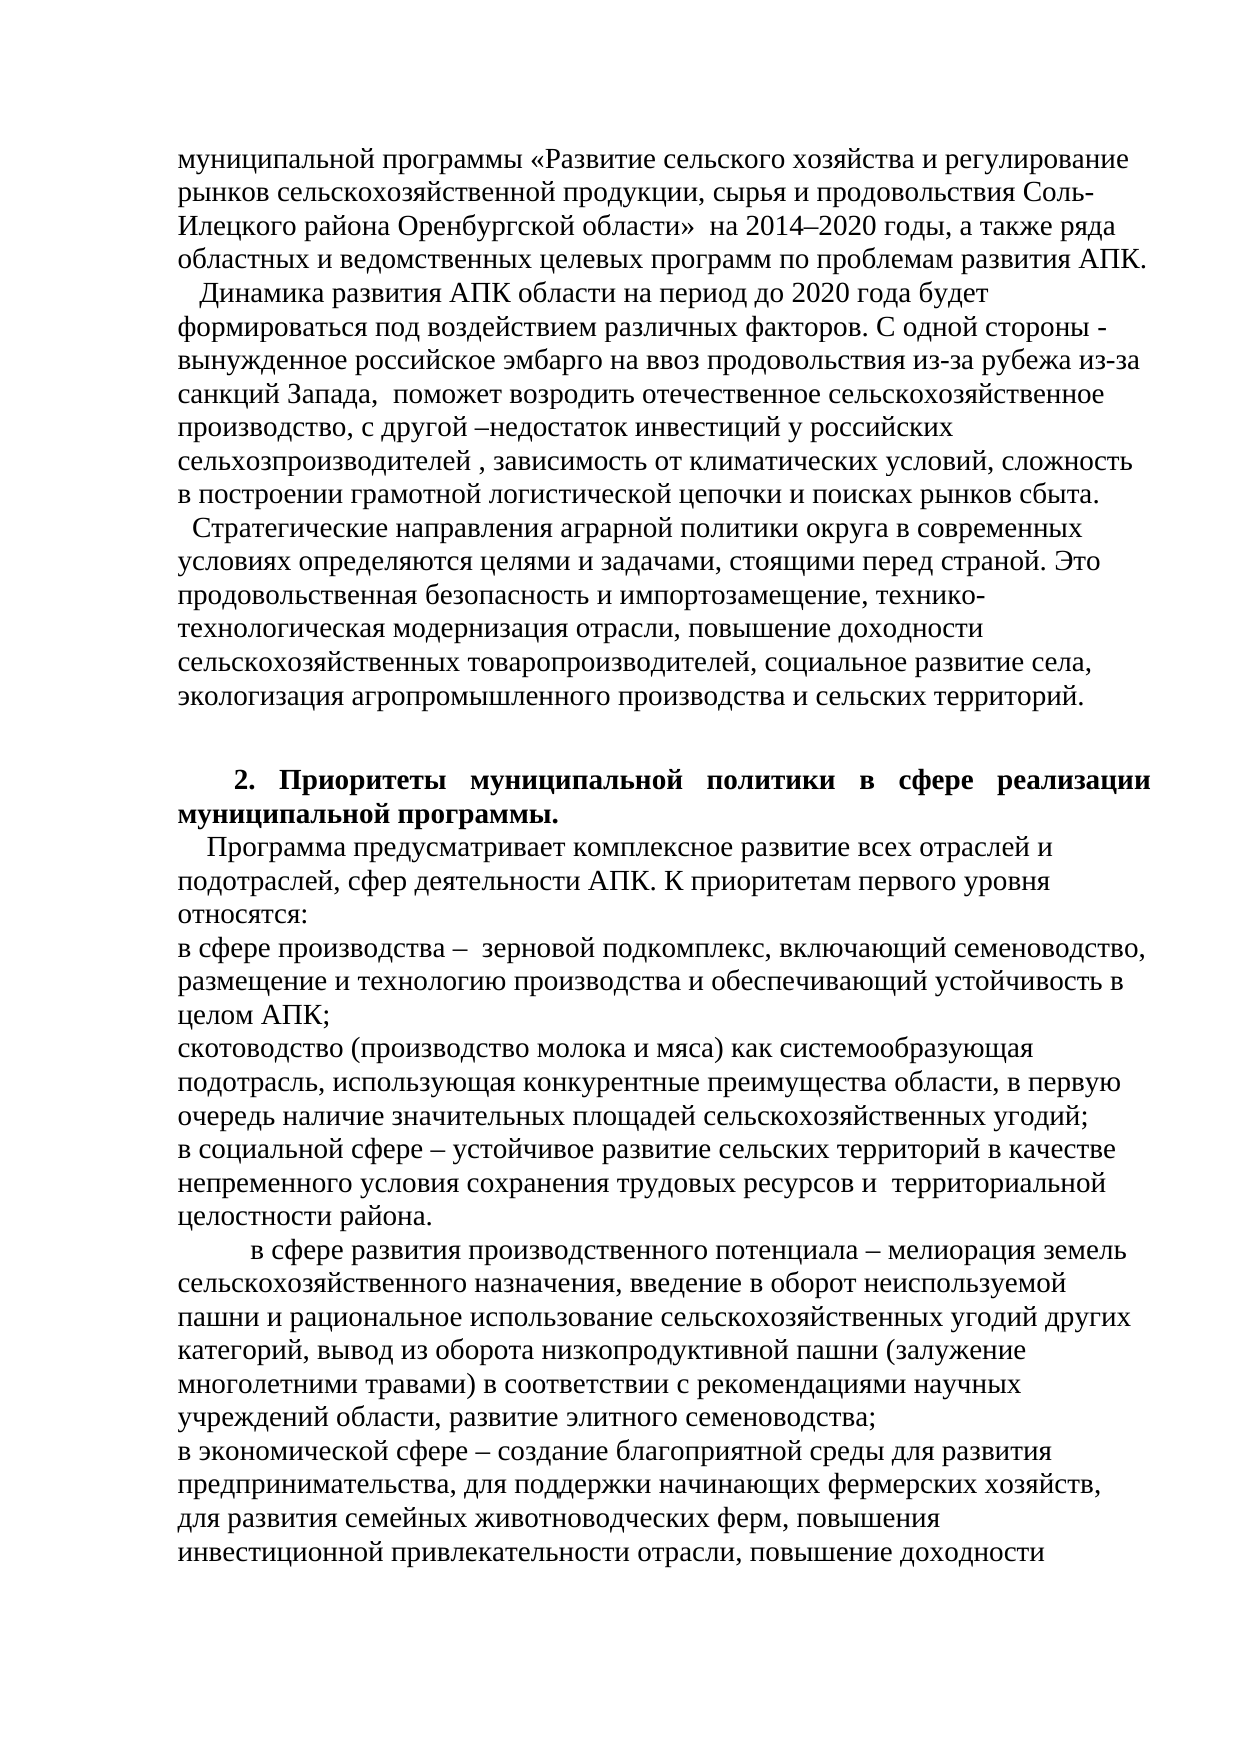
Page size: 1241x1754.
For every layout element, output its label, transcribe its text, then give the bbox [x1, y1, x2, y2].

text Стратегические направления аграрной политики округа в современных условиях определяются целями и задачами, стоящими перед страной. Это продовольственная безопасность и импортозамещение, технико-технологическая модернизация отрасли, повышение доходности сельскохозяйственных товаропроизводителей, социальное развитие села, экологизация агропромышленного производства и сельских территорий. [177, 510, 1152, 711]
text Динамика развития АПК области на период до 2020 года будет формироваться под воздействием различных факторов. С одной стороны - вынужденное российское эмбарго на ввоз продовольствия из-за рубежа из-за санкций Запада, поможет возродить отечественное сельскохозяйственное производство, с другой –недостаток инвестиций у российских сельхозпроизводителей , зависимость от климатических условий, сложность в построении грамотной логистической цепочки и поисках рынков сбыта. [177, 275, 1152, 510]
text Программа предусматривает комплексное развитие всех отраслей и подотраслей, сфер деятельности АПК. К приоритетам первого уровня относятся: [177, 829, 1152, 930]
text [177, 141, 1152, 275]
text 2. Приоритеты муниципальной политики в сфере реализации муниципальной программы. [177, 762, 1152, 829]
text в сфере развития производственного потенциала – мелиорация земель сельскохозяйственного назначения, введение в оборот неиспользуемой пашни и рациональное использование сельскохозяйственных угодий других категорий, вывод из оборота низкопродуктивной пашни (залужение многолетними травами) в соответствии с рекомендациями научных учреждений области, развитие элитного семеноводства; [177, 1232, 1152, 1433]
text в сфере производства – зерновой подкомплекс, включающий семеноводство, размещение и технологию производства и обеспечивающий устойчивость в целом АПК; [177, 930, 1152, 1031]
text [177, 1433, 1152, 1567]
text в социальной сфере – устойчивое развитие сельских территорий в качестве непременного условия сохранения трудовых ресурсов и территориальной целостности района. [177, 1131, 1152, 1232]
text скотоводство (производство молока и мяса) как системообразующая подотрасль, использующая конкурентные преимущества области, в первую очередь наличие значительных площадей сельскохозяйственных угодий; [177, 1031, 1152, 1131]
